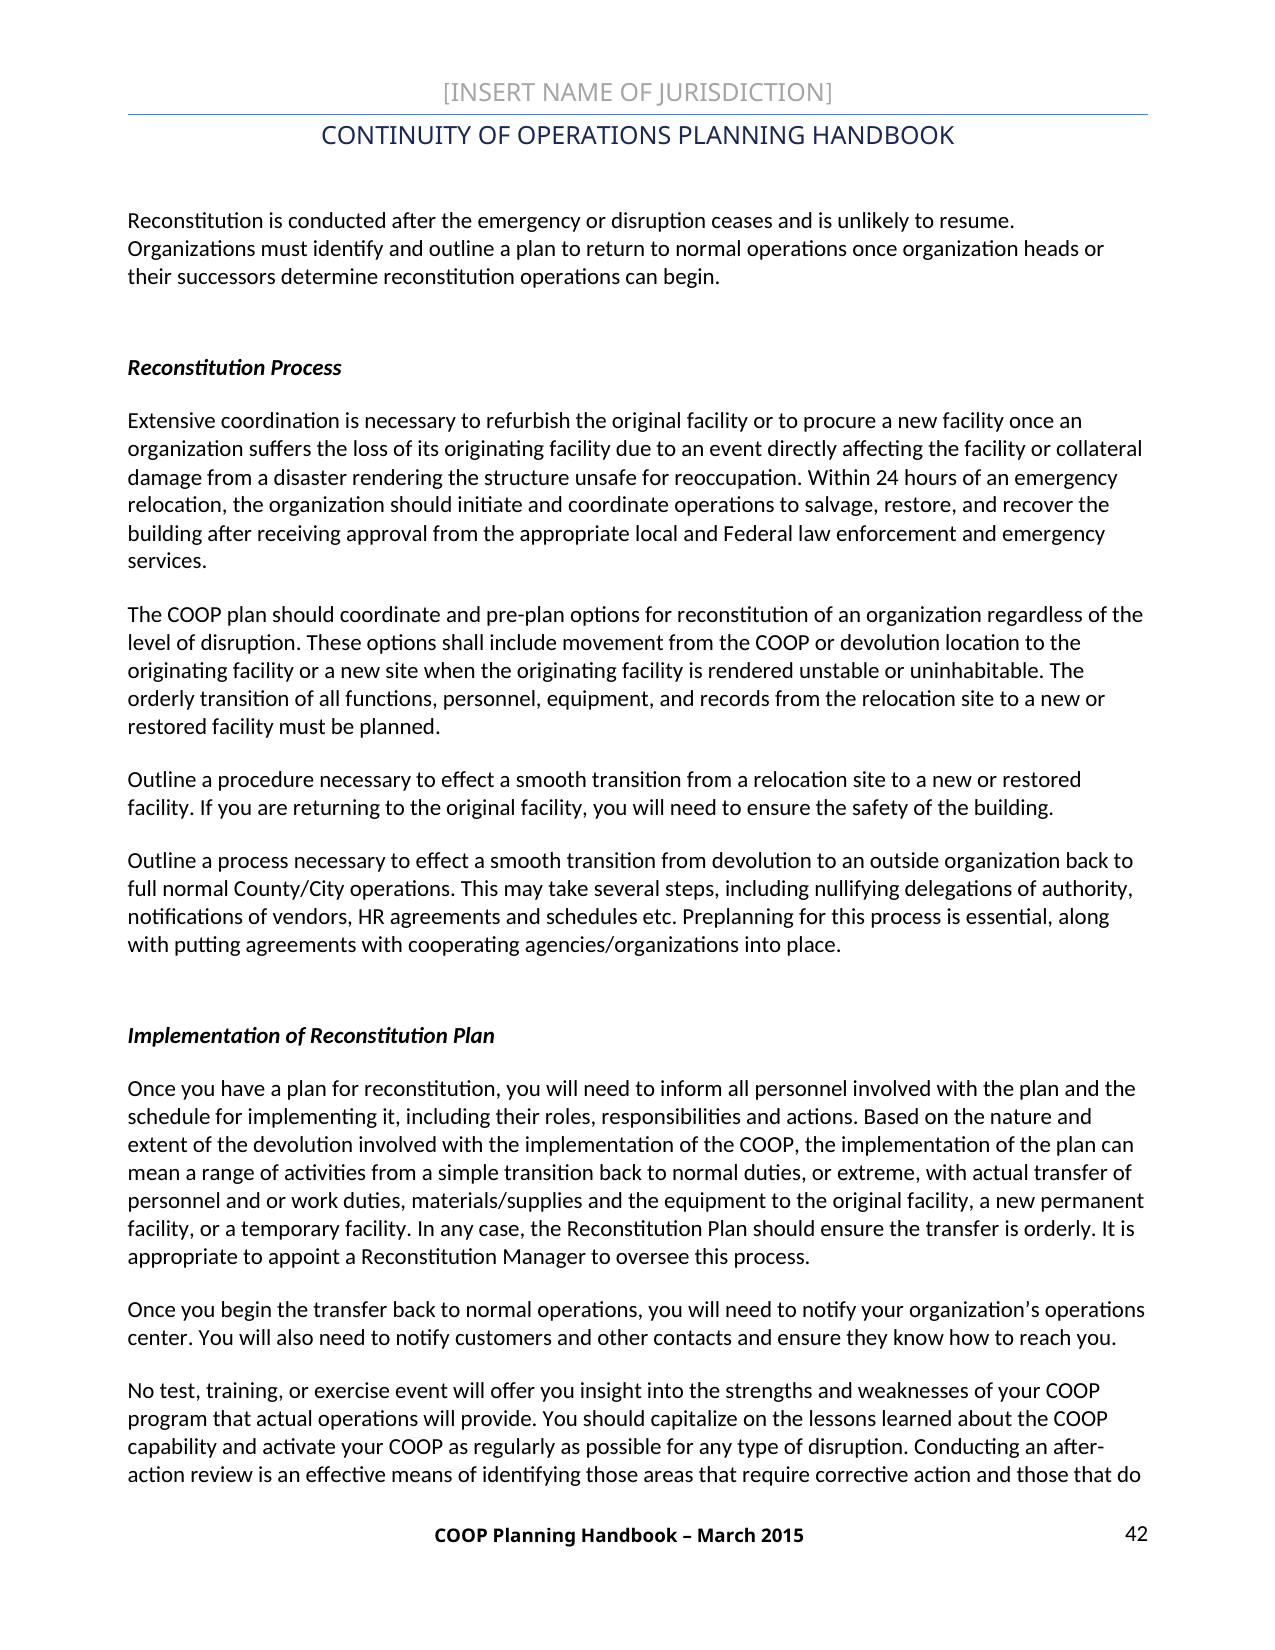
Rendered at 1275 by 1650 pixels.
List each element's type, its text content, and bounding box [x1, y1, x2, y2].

text Outline a procedure necessary to effect a smooth transition from a relocation site to a new or restored facility. If you are returning to the original facility, you will need to ensure the safety of the building. [127, 765, 1148, 821]
text Once you begin the transfer back to normal operations, you will need to notify your organization’s operations center. You will also need to notify customers and other contacts and ensure they know how to reach you. [127, 1295, 1148, 1351]
text Reconstitution Process [127, 353, 1148, 382]
text The COOP plan should coordinate and pre-plan options for reconstitution of an organization regardless of the level of disruption. These options shall include movement from the COOP or devolution location to the originating facility or a new site when the originating facility is rendered unstable or uninhabitable. The orderly transition of all functions, personnel, equipment, and records from the relocation site to a new or restored facility must be planned. [127, 600, 1148, 740]
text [127, 1376, 1148, 1488]
text Once you have a plan for reconstitution, you will need to inform all personnel involved with the plan and the schedule for implementing it, including their roles, responsibilities and actions. Based on the nature and extent of the devolution involved with the implementation of the COOP, the implementation of the plan can mean a range of activities from a simple transition back to normal duties, or extreme, with actual transfer of personnel and or work duties, materials/supplies and the equipment to the original facility, a new permanent facility, or a temporary facility. In any case, the Reconstitution Plan should ensure the transfer is orderly. It is appropriate to appoint a Reconstitution Manager to oversee this process. [127, 1074, 1148, 1270]
text Implementation of Reconstitution Plan [127, 1021, 1148, 1049]
text Reconstitution is conducted after the emergency or disruption ceases and is unlikely to resume. Organizations must identify and outline a plan to return to normal operations once organization heads or their successors determine reconstitution operations can begin. [127, 206, 1148, 290]
text Extensive coordination is necessary to refurbish the original facility or to procure a new facility once an organization suffers the loss of its originating facility due to an event directly affecting the facility or collateral damage from a disaster rendering the structure unsafe for reoccupation. Within 24 hours of an emergency relocation, the organization should initiate and coordinate operations to salvage, restore, and recover the building after receiving approval from the appropriate local and Federal law enforcement and emergency services. [127, 407, 1148, 575]
text Outline a process necessary to effect a smooth transition from devolution to an outside organization back to full normal County/City operations. This may take several steps, including nullifying delegations of authority, notifications of vendors, HR agreements and schedules etc. Preplanning for this process is essential, along with putting agreements with cooperating agencies/organizations into place. [127, 846, 1148, 958]
